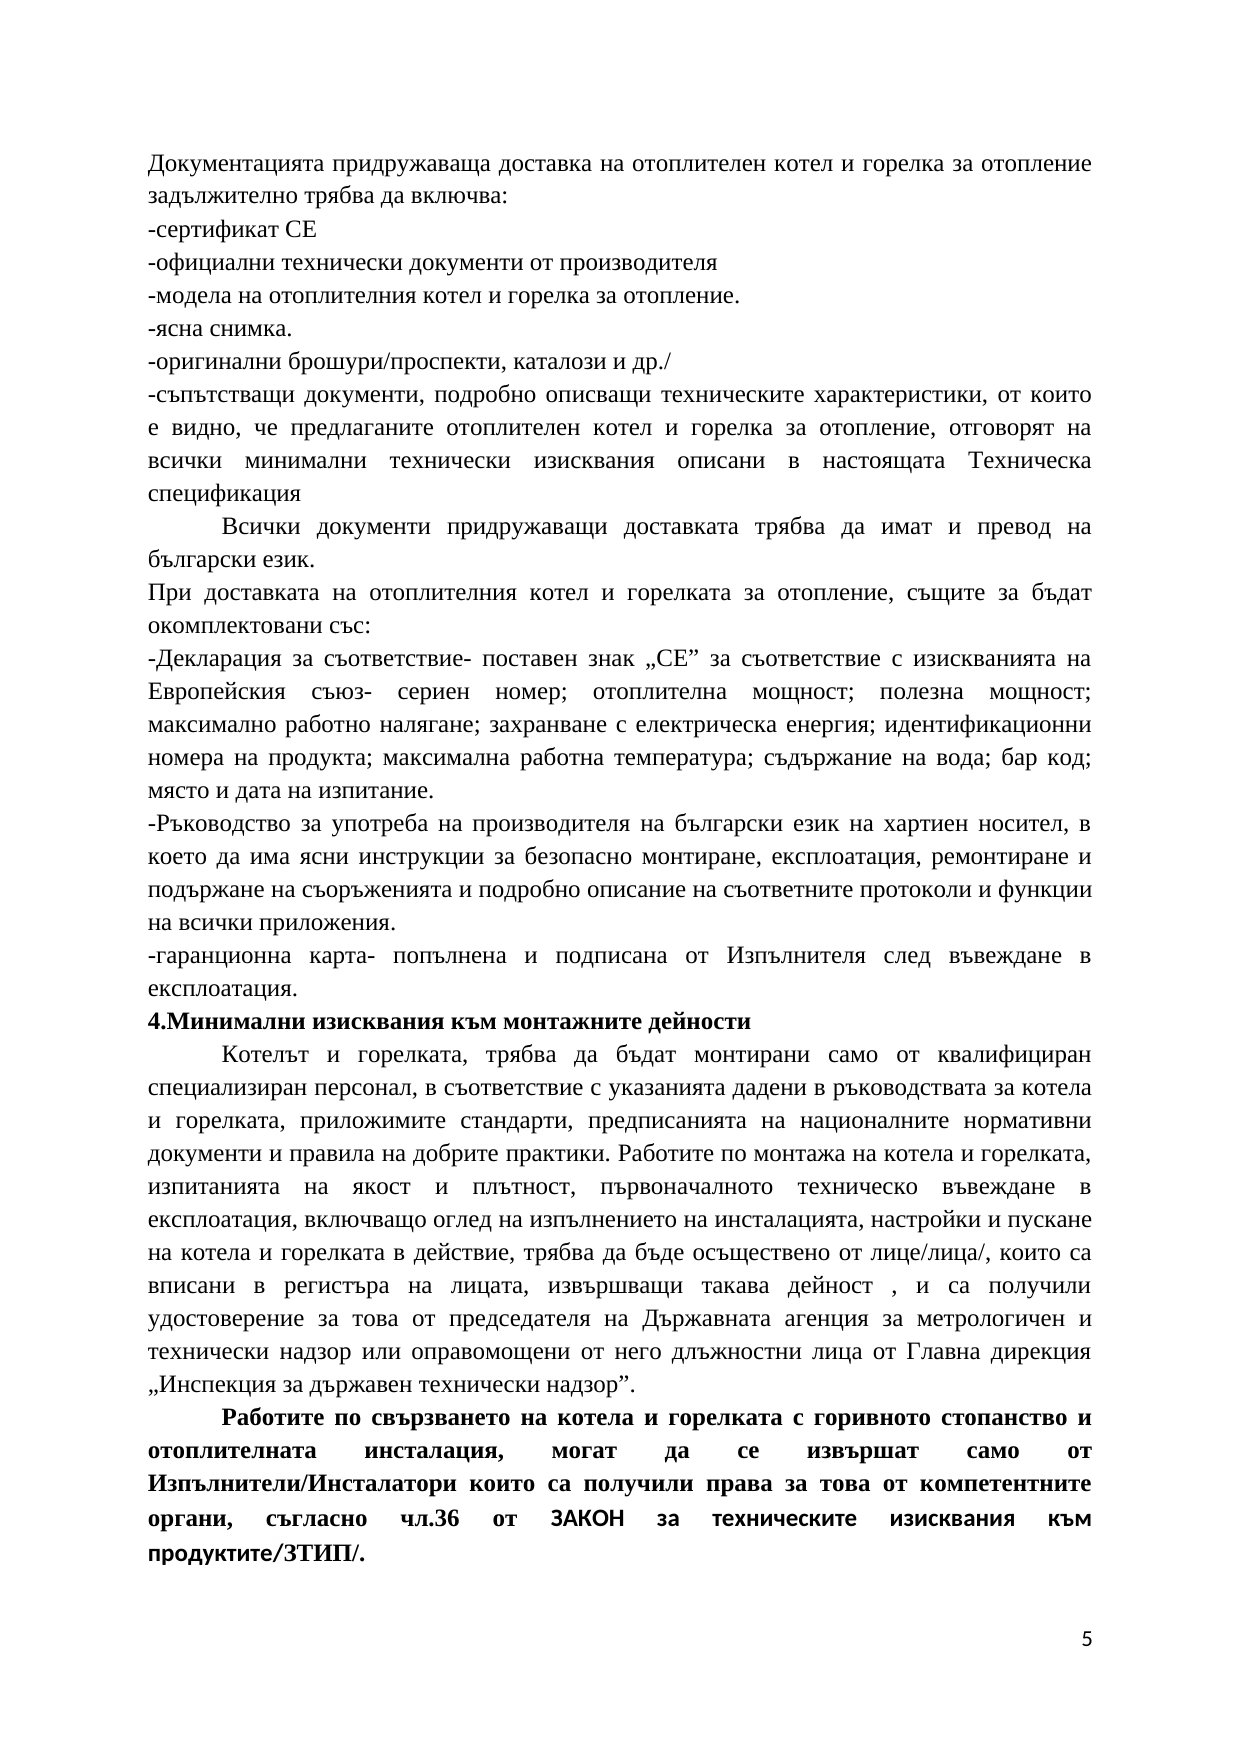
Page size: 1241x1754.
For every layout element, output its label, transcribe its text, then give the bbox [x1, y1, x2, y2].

text -Ръководство за употреба на производителя на български език на хартиен носител, в което да има ясни инструкции за безопасно монтиране, експлоатация, ремонтиране и подържане на съоръженията и подробно описание на съответните протоколи и функции на всички приложения. [148, 808, 1093, 936]
text -модела на отоплителния котел и горелка за отопление. [148, 280, 1093, 308]
text -ясна снимка. [148, 313, 1093, 341]
text Документацията придружаваща доставка на отоплителен котел и горелка за отопление задължително трябва да включва: [148, 148, 1093, 209]
text Котелът и горелката, трябва да бъдат монтирани само от квалифициран специализиран персонал, в съответствие с указанията дадени в ръководствата за котела и горелката, приложимите стандарти, предписанията на националните нормативни документи и правила на добрите практики. Работите по монтажа на котела и горелката, изпитанията на якост и плътност, първоначалното техническо въвеждане в експлоатация, включващо оглед на изпълнението на инсталацията, настройки и пускане на котела и горелката в действие, трябва да бъде осъществено от лице/лица/, които са вписани в регистъра на лицата, извършващи такава дейност , и са получили удостоверение за това от председателя на Държавната агенция за метрологичен и технически надзор или оправомощени от него длъжностни лица от Главна дирекция „Инспекция за държавен технически надзор”. [148, 1039, 1093, 1398]
text -гаранционна карта- попълнена и подписана от Изпълнителя след въвеждане в експлоатация. [148, 940, 1093, 1002]
text -Декларация за съответствие- поставен знак „СЕ” за съответствие с изискванията на Европейския съюз- сериен номер; отоплителна мощност; полезна мощност; максимално работно налягане; захранване с електрическа енергия; идентификационни номера на продукта; максимална работна температура; съдържание на вода; бар код; място и дата на изпитание. [148, 643, 1093, 804]
text -официални технически документи от производителя [148, 247, 1093, 275]
text -оригинални брошури/проспекти, каталози и др./ [148, 346, 1093, 374]
text Всички документи придружаващи доставката трябва да имат и превод на български език. [148, 511, 1093, 573]
text Работите по свързването на котела и горелката с горивното стопанство и отоплителната инсталация, могат да се извършат само от Изпълнители/Инсталатори които са получили права за това от компетентните органи, съгласно чл.36 от ЗАКОН за техническите изисквания към продуктите/ЗТИП/. [148, 1402, 1093, 1567]
text -сертификат СЕ [148, 214, 1093, 242]
text При доставката на отоплителния котел и горелката за отопление, същите за бъдат окомплектовани със: [148, 577, 1093, 639]
text 4.Минимални изисквания към монтажните дейности [148, 1006, 1093, 1035]
text -съпътстващи документи, подробно описващи техническите характеристики, от които е видно, че предлаганите отоплителен котел и горелка за отопление, отговорят на всички минимални технически изисквания описани в настоящата Техническа спецификация [148, 379, 1093, 507]
